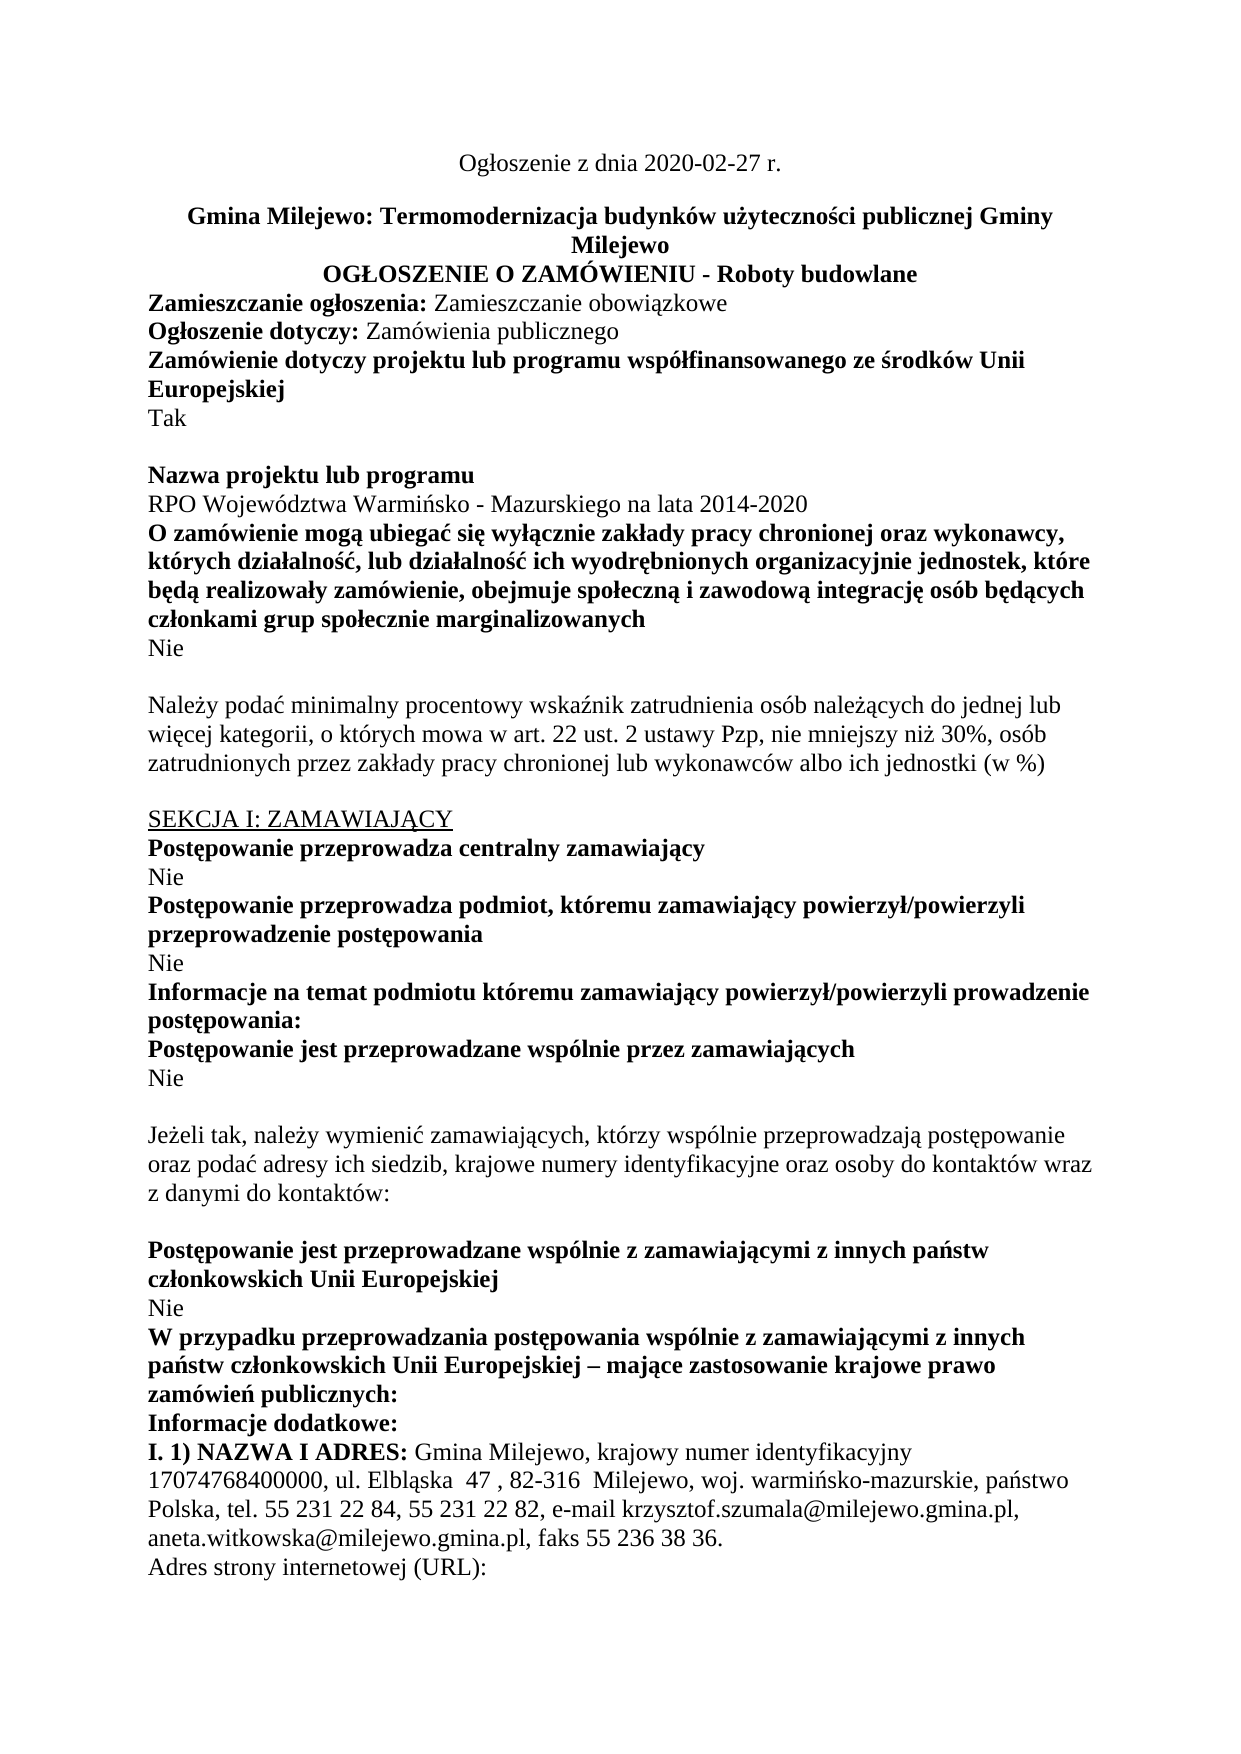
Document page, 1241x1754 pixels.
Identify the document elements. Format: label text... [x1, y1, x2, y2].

text Ogłoszenie z dnia 2020-02-27 r. [148, 148, 1093, 176]
text Nie [148, 633, 1093, 661]
text Zamieszczanie ogłoszenia: Zamieszczanie obowiązkowe [148, 288, 1093, 316]
text Informacje na temat podmiotu któremu zamawiający powierzył/powierzyli prowadzenie postępowania: Postępowanie jest przeprowadzane wspólnie przez zamawiających [148, 977, 1093, 1063]
text Nie [148, 862, 1093, 891]
text Postępowanie przeprowadza centralny zamawiający [148, 833, 1093, 862]
text Jeżeli tak, należy wymienić zamawiających, którzy wspólnie przeprowadzają postępowanie oraz podać adresy ich siedzib, krajowe numery identyfikacyjne oraz osoby do kontaktów wraz z danymi do kontaktów: Postępowanie jest przeprowadzane wspólnie z zamawiającymi z innych państw członkowskich Unii Europejskiej [148, 1092, 1093, 1293]
text W przypadku przeprowadzania postępowania wspólnie z zamawiającymi z innych państw członkowskich Unii Europejskiej – mające zastosowanie krajowe prawo zamówień publicznych: Informacje dodatkowe: [148, 1322, 1093, 1437]
text Postępowanie przeprowadza podmiot, któremu zamawiający powierzył/powierzyli przeprowadzenie postępowania [148, 891, 1093, 948]
text Nie [148, 1293, 1093, 1322]
text Nie [148, 1063, 1093, 1092]
text Nie [148, 948, 1093, 977]
text Należy podać minimalny procentowy wskaźnik zatrudnienia osób należących do jednej lub więcej kategorii, o których mowa w art. 22 ust. 2 ustawy Pzp, nie mniejszy niż 30%, osób zatrudnionych przez zakłady pracy chronionej lub wykonawców albo ich jednostki (w %) [148, 661, 1093, 804]
text Gmina Milejewo: Termomodernizacja budynków użyteczności publicznej Gminy Milejewo OGŁOSZENIE O ZAMÓWIENIU - Roboty budowlane [148, 201, 1093, 288]
text SEKCJA I: ZAMAWIAJĄCY [148, 804, 1093, 833]
text Nazwa projektu lub programu RPO Województwa Warmińsko - Mazurskiego na lata 2014-2020 [148, 431, 1093, 518]
text Ogłoszenie dotyczy: Zamówienia publicznego [148, 316, 1093, 345]
text Zamówienie dotyczy projektu lub programu współfinansowanego ze środków Unii Europejskiej [148, 345, 1093, 403]
text O zamówienie mogą ubiegać się wyłącznie zakłady pracy chronionej oraz wykonawcy, których działalność, lub działalność ich wyodrębnionych organizacyjnie jednostek, które będą realizowały zamówienie, obejmuje społeczną i zawodową integrację osób będących członkami grup społecznie marginalizowanych [148, 518, 1093, 633]
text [148, 1437, 1093, 1581]
text Tak [148, 403, 1093, 431]
